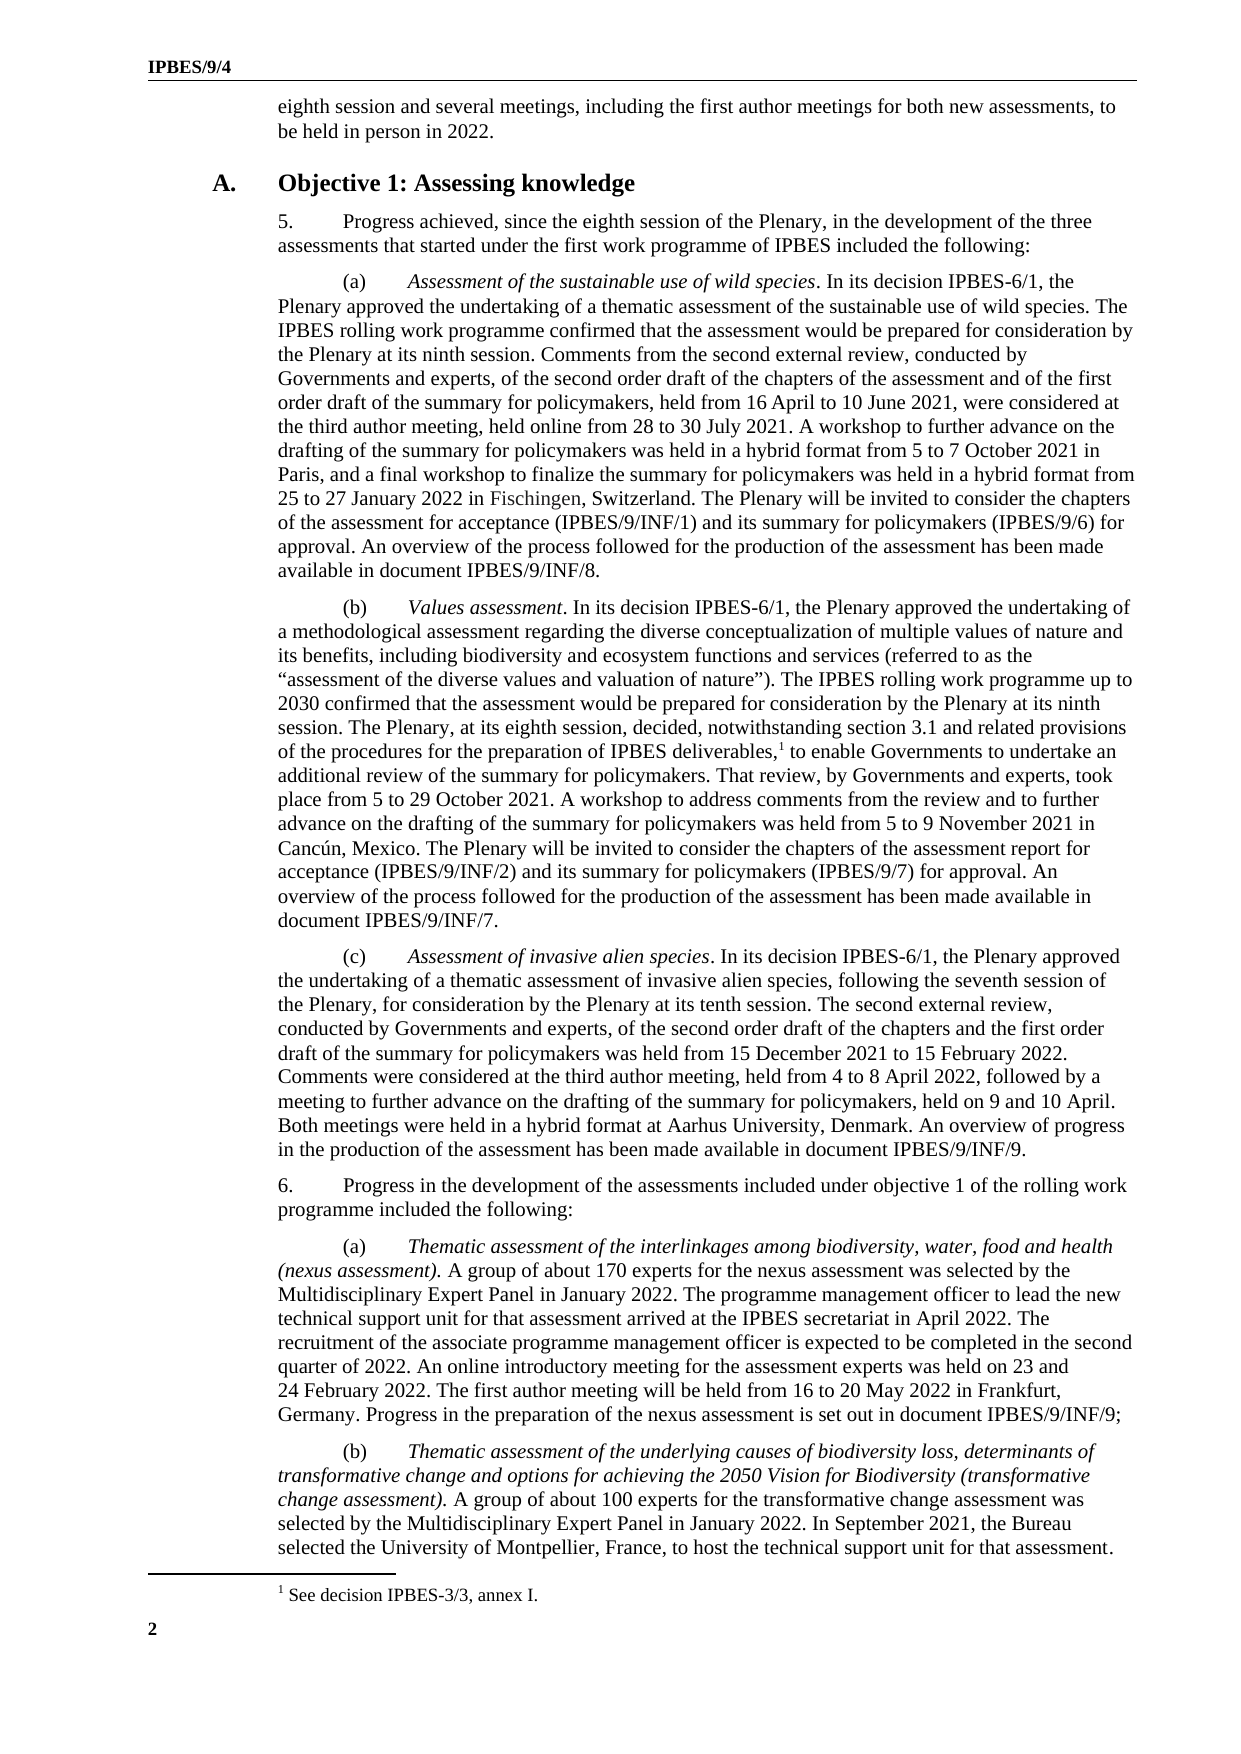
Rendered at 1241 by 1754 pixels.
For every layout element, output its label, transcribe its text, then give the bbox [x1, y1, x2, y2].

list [278, 1439, 1137, 1559]
text Progress in the development of the assessments included under objective 1 of the rolling work programme included the following: [278, 1173, 1137, 1221]
text Progress achieved, since the eighth session of the Plenary, in the development of the three assessments that started under the first work programme of IPBES included the following: [278, 209, 1137, 257]
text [278, 94, 1137, 143]
list Assessment of invasive alien species. In its decision IPBES-6/1, the Plenary approved the undertaking of a thematic assessment of invasive alien species, following the seventh session of the Plenary, for consideration by the Plenary at its tenth session. The second external review, conducted by Governments and experts, of the second order draft of the chapters and the first order draft of the summary for policymakers was held from 15 December 2021 to 15 February 2022. Comments were considered at the third author meeting, held from 4 to 8 April 2022, followed by a meeting to further advance on the drafting of the summary for policymakers, held on 9 and 10 April. Both meetings were held in a hybrid format at Aarhus University, Denmark. An overview of progress in the production of the assessment has been made available in document IPBES/9/INF/9. [278, 944, 1137, 1161]
list Values assessment. In its decision IPBES-6/1, the Plenary approved the undertaking of a methodological assessment regarding the diverse conceptualization of multiple values of nature and its benefits, including biodiversity and ecosystem functions and services (referred to as the “assessment of the diverse values and valuation of nature”). The IPBES rolling work programme up to 2030 confirmed that the assessment would be prepared for consideration by the Plenary at its ninth session. The Plenary, at its eighth session, decided, notwithstanding section 3.1 and related provisions of the procedures for the preparation of IPBES deliverables, to enable Governments to undertake an additional review of the summary for policymakers. That review, by Governments and experts, took place from 5 to 29 October 2021. A workshop to address comments from the review and to further advance on the drafting of the summary for policymakers was held from 5 to 9 November 2021 in Cancún, Mexico. The Plenary will be invited to consider the chapters of the assessment report for acceptance (IPBES/9/INF/2) and its summary for policymakers (IPBES/9/7) for approval. An overview of the process followed for the production of the assessment has been made available in document IPBES/9/INF/7. [278, 595, 1137, 932]
text A. Objective 1: Assessing knowledge [148, 168, 1107, 196]
list Thematic assessment of the interlinkages among biodiversity, water, food and health (nexus assessment). A group of about 170 experts for the nexus assessment was selected by the Multidisciplinary Expert Panel in January 2022. The programme management officer to lead the new technical support unit for that assessment arrived at the IPBES secretariat in April 2022. The recruitment of the associate programme management officer is expected to be completed in the second quarter of 2022. An online introductory meeting for the assessment experts was held on 23 and 24 February 2022. The first author meeting will be held from 16 to 20 May 2022 in Frankfurt, Germany. Progress in the preparation of the nexus assessment is set out in document IPBES/9/INF/9; [278, 1234, 1137, 1426]
list Assessment of the sustainable use of wild species. In its decision IPBES-6/1, the Plenary approved the undertaking of a thematic assessment of the sustainable use of wild species. The IPBES rolling work programme confirmed that the assessment would be prepared for consideration by the Plenary at its ninth session. Comments from the second external review, conducted by Governments and experts, of the second order draft of the chapters of the assessment and of the first order draft of the summary for policymakers, held from 16 April to 10 June 2021, were considered at the third author meeting, held online from 28 to 30 July 2021. A workshop to further advance on the drafting of the summary for policymakers was held in a hybrid format from 5 to 7 October 2021 in Paris, and a final workshop to finalize the summary for policymakers was held in a hybrid format from 25 to 27 January 2022 in Fischingen, Switzerland. The Plenary will be invited to consider the chapters of the assessment for acceptance (IPBES/9/INF/1) and its summary for policymakers (IPBES/9/6) for approval. An overview of the process followed for the production of the assessment has been made available in document IPBES/9/INF/8. [278, 269, 1137, 582]
